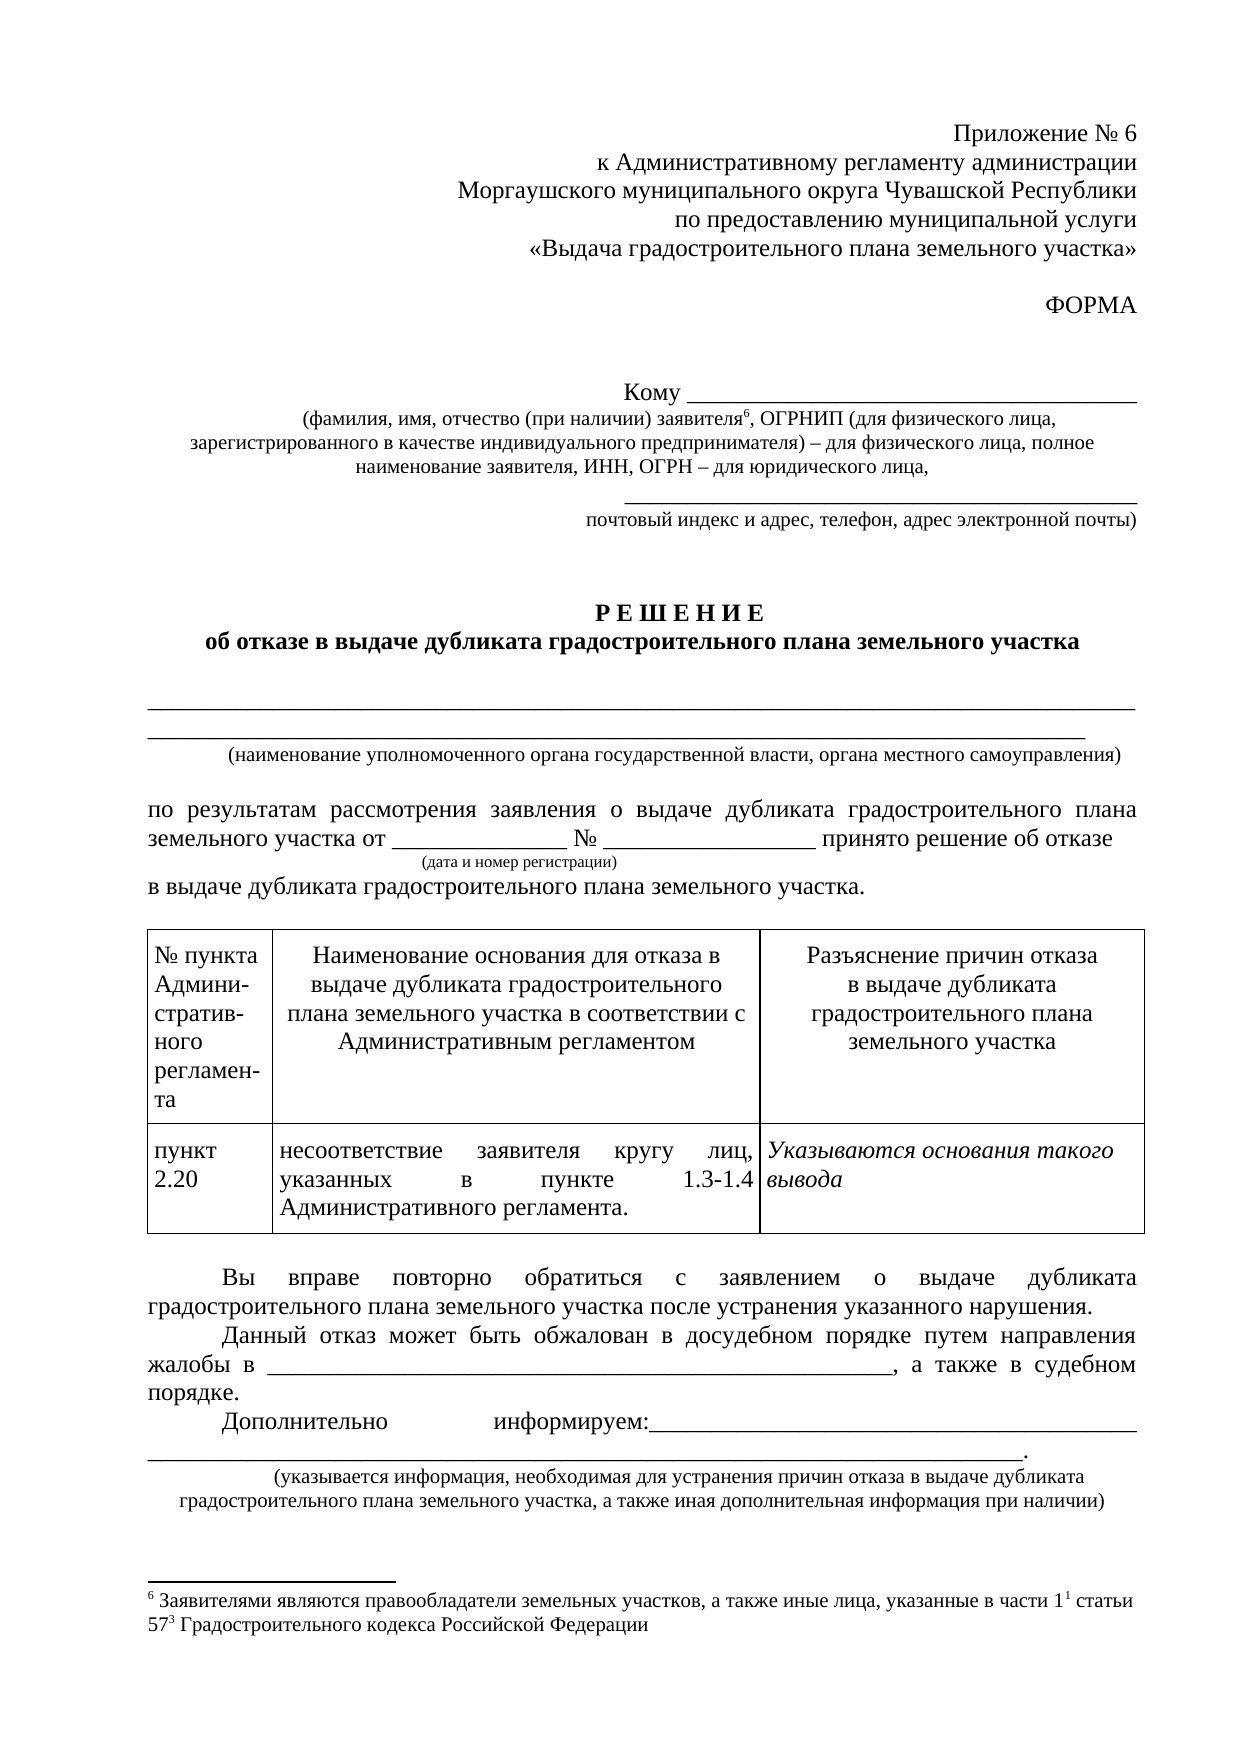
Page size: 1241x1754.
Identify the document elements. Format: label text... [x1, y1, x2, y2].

text Приложение № 6 [148, 118, 1137, 147]
text (указывается информация, необходимая для устранения причин отказа в выдаче дубликата градостроительного плана земельного участка, а также иная дополнительная информация при наличии) [148, 1464, 1137, 1512]
text «Выдача градостроительного плана земельного участка» [148, 233, 1137, 262]
table_cell пункт 2.20 [148, 1124, 272, 1233]
text _________________________________________ [148, 478, 1137, 507]
text по результатам рассмотрения заявления о выдаче дубликата градостроительного плана земельного участка от ______________ № _________________ принято решение об отказе [148, 794, 1137, 852]
table_header № пункта Админи-стратив-ного регламен-та [148, 930, 272, 1123]
text Данный отказ может быть обжалован в досудебном порядке путем направления жалобы в __________________________________________________, а также в судебном порядке. [148, 1320, 1137, 1406]
text ФОРМА [148, 291, 1137, 319]
table_header Разъяснение причин отказа в выдаче дубликата градостроительного плана земельного участка [761, 930, 1144, 1123]
text почтовый индекс и адрес, телефон, адрес электронной почты) [148, 507, 1137, 531]
table_header Наименование основания для отказа в выдаче дубликата градостроительного плана земельного участка в соответствии с Административным регламентом [273, 930, 759, 1123]
text Дополнительно информируем:_______________________________________ ______________________________________________________________________. [148, 1406, 1137, 1464]
table_cell несоответствие заявителя кругу лиц, указанных в пункте 1.3-1.4 Административного регламента. [273, 1124, 759, 1233]
text __________________________________________________________________________________________________________________________________________________________ [148, 684, 1137, 741]
text Вы вправе повторно обратиться с заявлением о выдаче дубликата градостроительного плана земельного участка после устранения указанного нарушения. [148, 1262, 1137, 1320]
text в выдаче дубликата градостроительного плана земельного участка. [148, 871, 1137, 900]
text (дата и номер регистрации) [148, 852, 1137, 871]
text по предоставлению муниципальной услуги [148, 204, 1137, 233]
text (фамилия, имя, отчество (при наличии) заявителя, ОГРНИП (для физического лица, зарегистрированного в качестве индивидуального предпринимателя) – для физического лица, полное наименование заявителя, ИНН, ОГРН – для юридического лица, [148, 406, 1137, 478]
text (наименование уполномоченного органа государственной власти, органа местного самоуправления) [148, 741, 1137, 766]
table_cell Указываются основания такого вывода [761, 1124, 1144, 1233]
text Моргаушского муниципального округа Чувашской Республики [148, 176, 1137, 204]
text Р Е Ш Е Н И Е об отказе в выдаче дубликата градостроительного плана земельного участка [148, 598, 1137, 655]
text Кому ____________________________________ [148, 377, 1137, 406]
text к Административному регламенту администрации [148, 147, 1137, 176]
